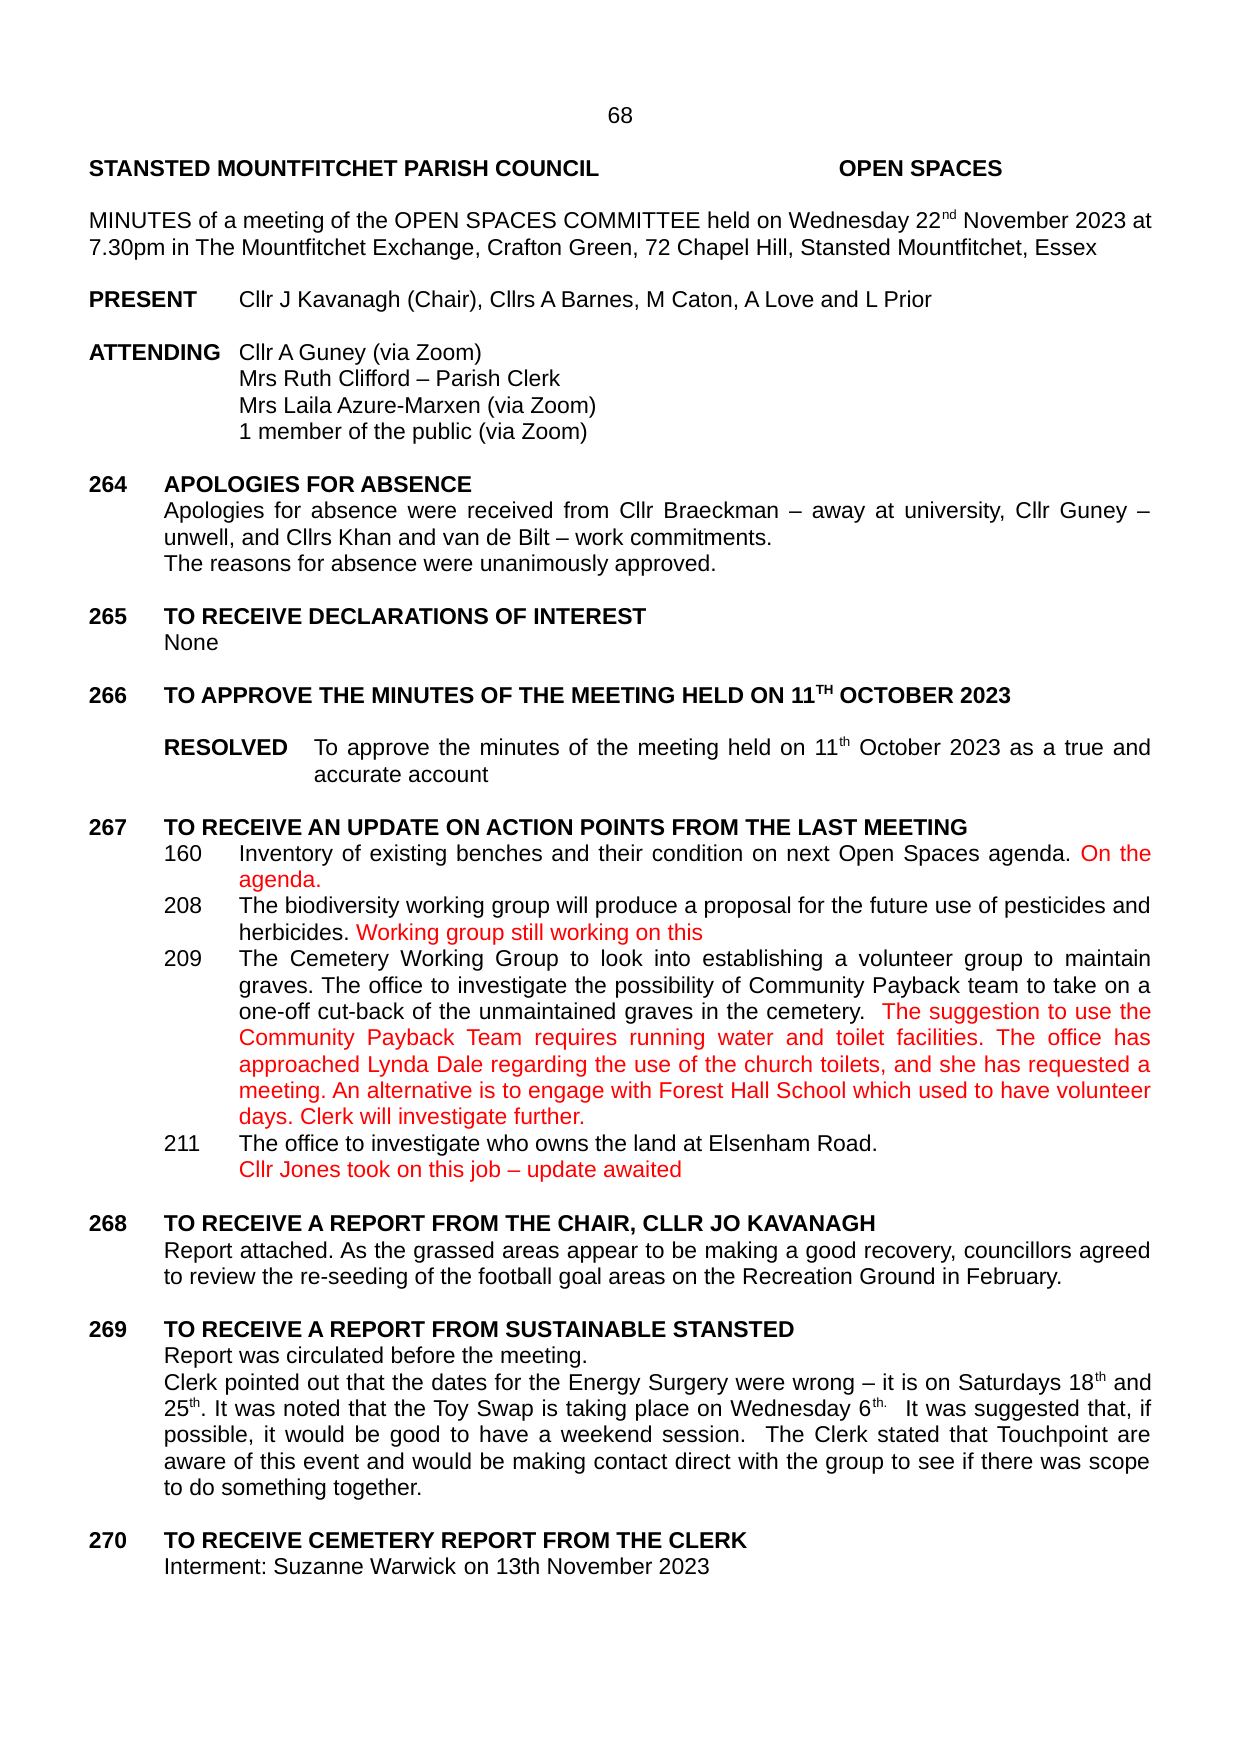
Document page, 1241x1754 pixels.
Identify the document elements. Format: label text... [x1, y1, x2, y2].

text Report attached. As the grassed areas appear to be making a good recovery, councillors agreed to review the re-seeding of the football goal areas on the Recreation Ground in February. [164, 1237, 1152, 1289]
text MINUTES of a meeting of the OPEN SPACES COMMITTEE held on Wednesday 22nd November 2023 at 7.30pm in The Mountfitchet Exchange, Crafton Green, 72 Chapel Hill, Stansted Mountfitchet, Essex [89, 207, 1152, 260]
text Interment: Suzanne Warwick on 13th November 2023 [89, 1553, 1152, 1579]
text Apologies for absence were received from Cllr Braeckman – away at university, Cllr Guney – unwell, and Cllrs Khan and van de Bilt – work commitments. [164, 497, 1152, 550]
text 160 Inventory of existing benches and their condition on next Open Spaces agenda. On the agenda. [164, 840, 1152, 892]
text 1 member of the public (via Zoom) [89, 418, 1152, 444]
text None [89, 629, 1152, 655]
text Mrs Ruth Clifford – Parish Clerk [164, 365, 1152, 392]
text 270 TO RECEIVE CEMETERY REPORT FROM THE CLERK [89, 1527, 1152, 1553]
text 269 TO RECEIVE A REPORT FROM SUSTAINABLE STANSTED [89, 1316, 1152, 1342]
text RESOLVED To approve the minutes of the meeting held on 11th October 2023 as a true and accurate account [164, 734, 1152, 787]
text 267 TO RECEIVE AN UPDATE ON ACTION POINTS FROM THE LAST MEETING [89, 813, 1152, 840]
text The reasons for absence were unanimously approved. [89, 550, 1152, 576]
text 209 The Cemetery Working Group to look into establishing a volunteer group to maintain graves. The office to investigate the possibility of Community Payback team to take on a one-off cut-back of the unmaintained graves in the cemetery. The suggestion to use the Community Payback Team requires running water and toilet facilities. The office has approached Lynda Dale regarding the use of the church toilets, and she has requested a meeting. An alternative is to engage with Forest Hall School which used to have volunteer days. Clerk will investigate further. [164, 945, 1152, 1130]
text Clerk pointed out that the dates for the Energy Surgery were wrong – it is on Saturdays 18th and 25th. It was noted that the Toy Swap is taking place on Wednesday 6th. It was suggested that, if possible, it would be good to have a weekend session. The Clerk stated that Touchpoint are aware of this event and would be making contact direct with the group to see if there was scope to do something together. [164, 1368, 1152, 1500]
text STANSTED MOUNTFITCHET PARISH COUNCIL OPEN SPACES [89, 154, 1152, 181]
text ATTENDING Cllr A Guney (via Zoom) [89, 339, 1152, 365]
text 68 [89, 102, 1152, 128]
text 265 TO RECEIVE DECLARATIONS OF INTEREST [89, 603, 1152, 629]
text 266 TO APPROVE THE MINUTES OF THE MEETING HELD ON 11TH OCTOBER 2023 [89, 682, 1152, 708]
text Cllr Jones took on this job – update awaited [239, 1156, 1152, 1182]
text 211 The office to investigate who owns the land at Elsenham Road. [164, 1130, 1152, 1156]
text 268 TO RECEIVE A REPORT FROM THE CHAIR, CLLR JO KAVANAGH [89, 1210, 1152, 1237]
text Mrs Laila Azure-Marxen (via Zoom) [89, 392, 1152, 418]
text PRESENT Cllr J Kavanagh (Chair), Cllrs A Barnes, M Caton, A Love and L Prior [89, 286, 1152, 313]
text 264 APOLOGIES FOR ABSENCE [89, 471, 1152, 497]
text Report was circulated before the meeting. [89, 1342, 1152, 1368]
text 208 The biodiversity working group will produce a proposal for the future use of pesticides and herbicides. Working group still working on this [164, 892, 1152, 945]
